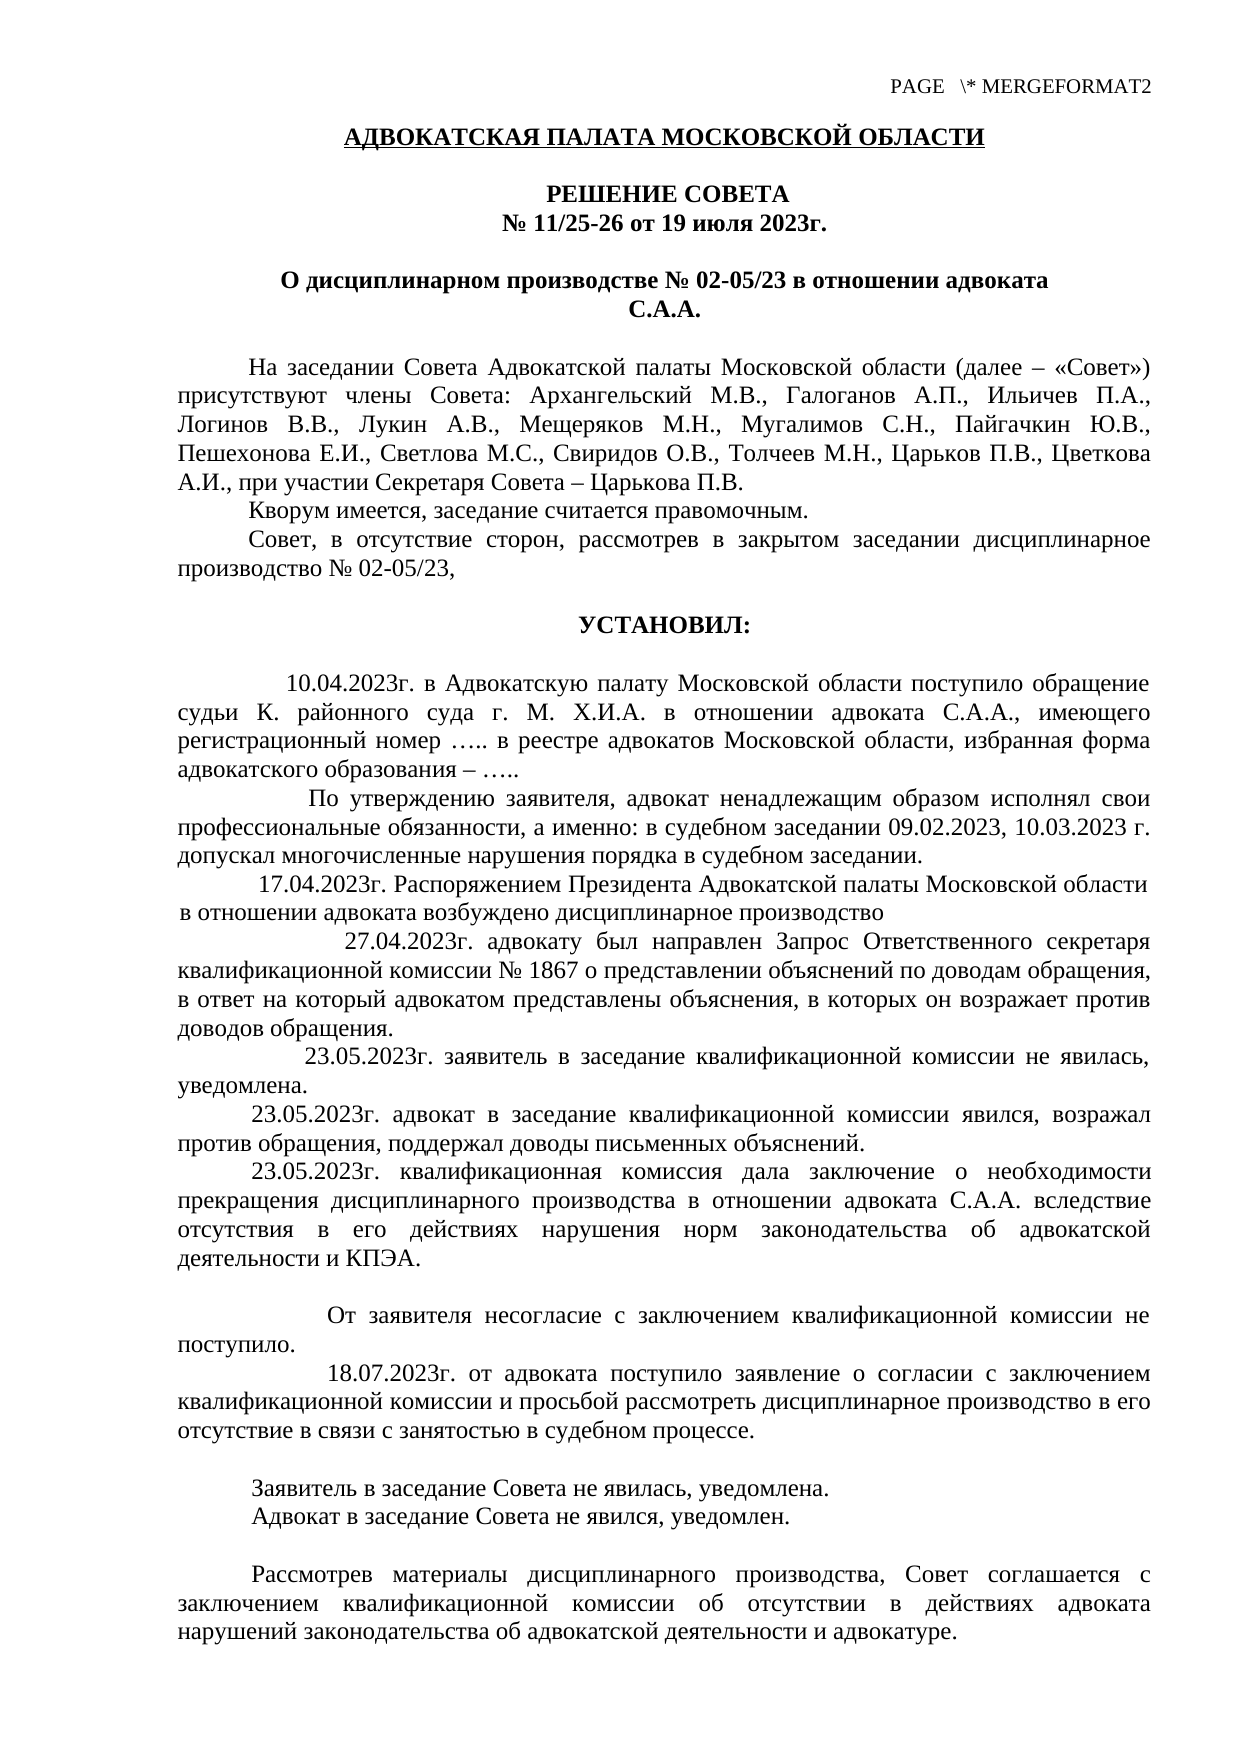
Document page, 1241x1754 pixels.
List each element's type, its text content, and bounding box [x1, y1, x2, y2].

text № 11/25-26 от 19 июля 2023г. [177, 208, 1152, 237]
text Кворум имеется, заседание считается правомочным. [177, 496, 1152, 524]
text УСТАНОВИЛ: [177, 611, 1152, 639]
text 23.05.2023г. заявитель в заседание квалификационной комиссии не явилась, уведомлена. [177, 1041, 1152, 1099]
text 10.04.2023г. в Адвокатскую палату Московской области поступило обращение судьи К. районного суда г. М. Х.И.А. в отношении адвоката С.А.А., имеющего регистрационный номер ….. в реестре адвокатов Московской области, избранная форма адвокатского образования – ….. [177, 668, 1152, 783]
text Заявитель в заседание Совета не явилась, уведомлена. [177, 1473, 1152, 1501]
text По утверждению заявителя, адвокат ненадлежащим образом исполнял свои профессиональные обязанности, а именно: в судебном заседании 09.02.2023, 10.03.2023 г. допускал многочисленные нарушения порядка в судебном заседании. [177, 783, 1152, 869]
text С.А.А. [177, 294, 1152, 323]
text О дисциплинарном производстве № 02-05/23 в отношении адвоката [177, 266, 1152, 294]
text адвокатская палата московской области [177, 122, 1152, 151]
text Совет, в отсутствие сторон, рассмотрев в закрытом заседании дисциплинарное производство № 02-05/23, [177, 524, 1152, 582]
text 27.04.2023г. адвокату был направлен Запрос Ответственного секретаря квалификационной комиссии № 1867 о представлении объяснений по доводам обращения, в ответ на который адвокатом представлены объяснения, в которых он возражает против доводов обращения. [177, 926, 1152, 1041]
text Адвокат в заседание Совета не явился, уведомлен. [177, 1501, 1152, 1530]
text 17.04.2023г. Распоряжением Президента Адвокатской палаты Московской области в отношении адвоката возбуждено дисциплинарное производство [179, 869, 1149, 926]
text 23.05.2023г. адвокат в заседание квалификационной комиссии явился, возражал против обращения, поддержал доводы письменных объяснений. [177, 1099, 1152, 1156]
text От заявителя несогласие с заключением квалификационной комиссии не поступило. [177, 1300, 1152, 1358]
text На заседании Совета Адвокатской палаты Московской области (далее – «Совет») присутствуют члены Совета: Архангельский М.В., Галоганов А.П., Ильичев П.А., Логинов В.В., Лукин А.В., Мещеряков М.Н., Мугалимов С.Н., Пайгачкин Ю.В., Пешехонова Е.И., Светлова М.С., Свиридов О.В., Толчеев М.Н., Царьков П.В., Цветкова А.И., при участии Секретаря Совета – Царькова П.В. [177, 352, 1152, 496]
text Рассмотрев материалы дисциплинарного производства, Совет соглашается с заключением квалификационной комиссии об отсутствии в действиях адвоката нарушений законодательства об адвокатской деятельности и адвокатуре. [177, 1559, 1152, 1645]
text 18.07.2023г. от адвоката поступило заявление о согласии с заключением квалификационной комиссии и просьбой рассмотреть дисциплинарное производство в его отсутствие в связи с занятостью в судебном процессе. [177, 1358, 1152, 1444]
text Решение СОВЕТА [472, 179, 1152, 208]
text 23.05.2023г. квалификационная комиссия дала заключение о необходимости прекращения дисциплинарного производства в отношении адвоката С.А.А. вследствие отсутствия в его действиях нарушения норм законодательства об адвокатской деятельности и КПЭА. [177, 1156, 1152, 1271]
